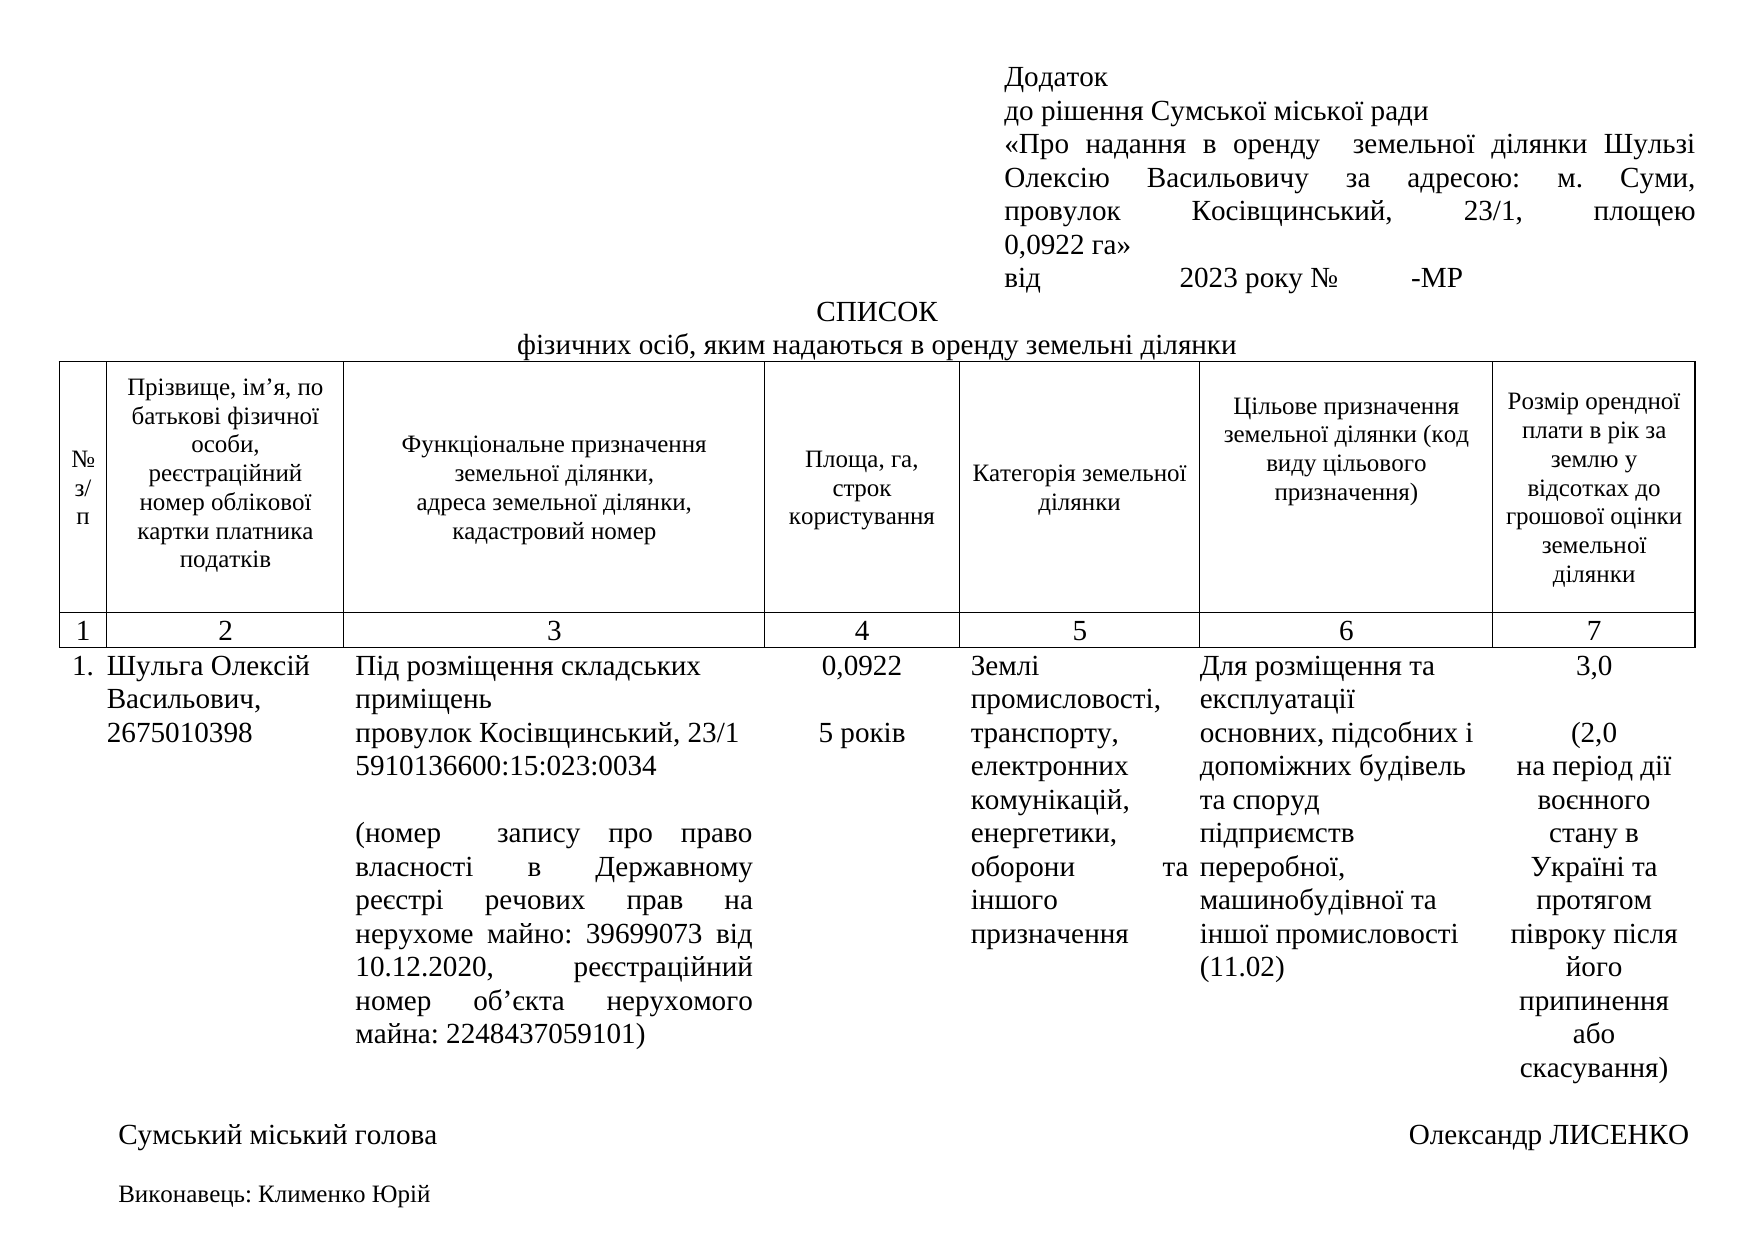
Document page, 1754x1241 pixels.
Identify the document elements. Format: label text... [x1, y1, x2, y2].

table_cell 7 [1493, 613, 1694, 647]
table_cell 3,0 (2,0 на період дії воєнного стану в Україні та протягом півроку після його припинення або скасування) [1493, 648, 1695, 1084]
text до рішення Сумської міської ради [1004, 93, 1696, 126]
table_cell 1. [59, 648, 107, 1084]
table_cell 1 [60, 613, 106, 647]
text Сумський міський голова Олександр ЛИСЕНКО [118, 1117, 1695, 1151]
table_cell 3 [344, 613, 764, 647]
table_cell Для розміщення та експлуатації основних, підсобних і допоміжних будівель та споруд підприємств переробної, машинобудівної та іншої промисловості (11.02) [1200, 648, 1493, 1084]
table_cell Під розміщення складських приміщень провулок Косівщинський, 23/1 5910136600:15:023:0034 (номер запису про право власності в Державному реєстрі речових прав на нерухоме майно: 39699073 від 10.12.2020, реєстраційний номер об’єкта нерухомого майна: 2248437059101) [344, 648, 764, 1084]
text СПИСОК [59, 294, 1695, 327]
table_header Розмір орендної плати в рік за землю у відсотках до грошової оцінки земельної ділянки [1493, 362, 1694, 612]
text фізичних осіб, яким надаються в оренду земельні ділянки [59, 327, 1695, 361]
text від 2023 року № -МР [1004, 260, 1696, 294]
table_cell 6 [1200, 613, 1492, 647]
text Додаток [1004, 59, 1695, 93]
table_cell 5 [960, 613, 1199, 647]
text Виконавець: Клименко Юрій [118, 1179, 1695, 1208]
text «Про надання в оренду земельної ділянки Шульзі Олексію Васильовичу за адресою: м. Суми, провулок Косівщинський, 23/1, площею 0,0922 га» [1004, 126, 1696, 260]
table_cell Шульга Олексій Васильович, 2675010398 [107, 648, 344, 1084]
table_cell Землі промисловості, транспорту, електронних комунікацій, енергетики, оборони та іншого призначення [959, 648, 1199, 1084]
table_header Площа, га, строк користування [765, 362, 959, 612]
table_cell 2 [107, 613, 343, 647]
table_cell 4 [765, 613, 959, 647]
table_header № з/п [60, 362, 106, 612]
table_cell 0,0922 5 років [764, 648, 959, 1084]
table_header Цільове призначення земельної ділянки (код виду цільового призначення) [1200, 362, 1492, 612]
table_header Категорія земельної ділянки [960, 362, 1199, 612]
table_header Прізвище, ім’я, по батькові фізичної особи, реєстраційний номер облікової картки платника податків [107, 362, 343, 612]
table_header Функціональне призначення земельної ділянки, адреса земельної ділянки, кадастровий номер [344, 362, 764, 612]
